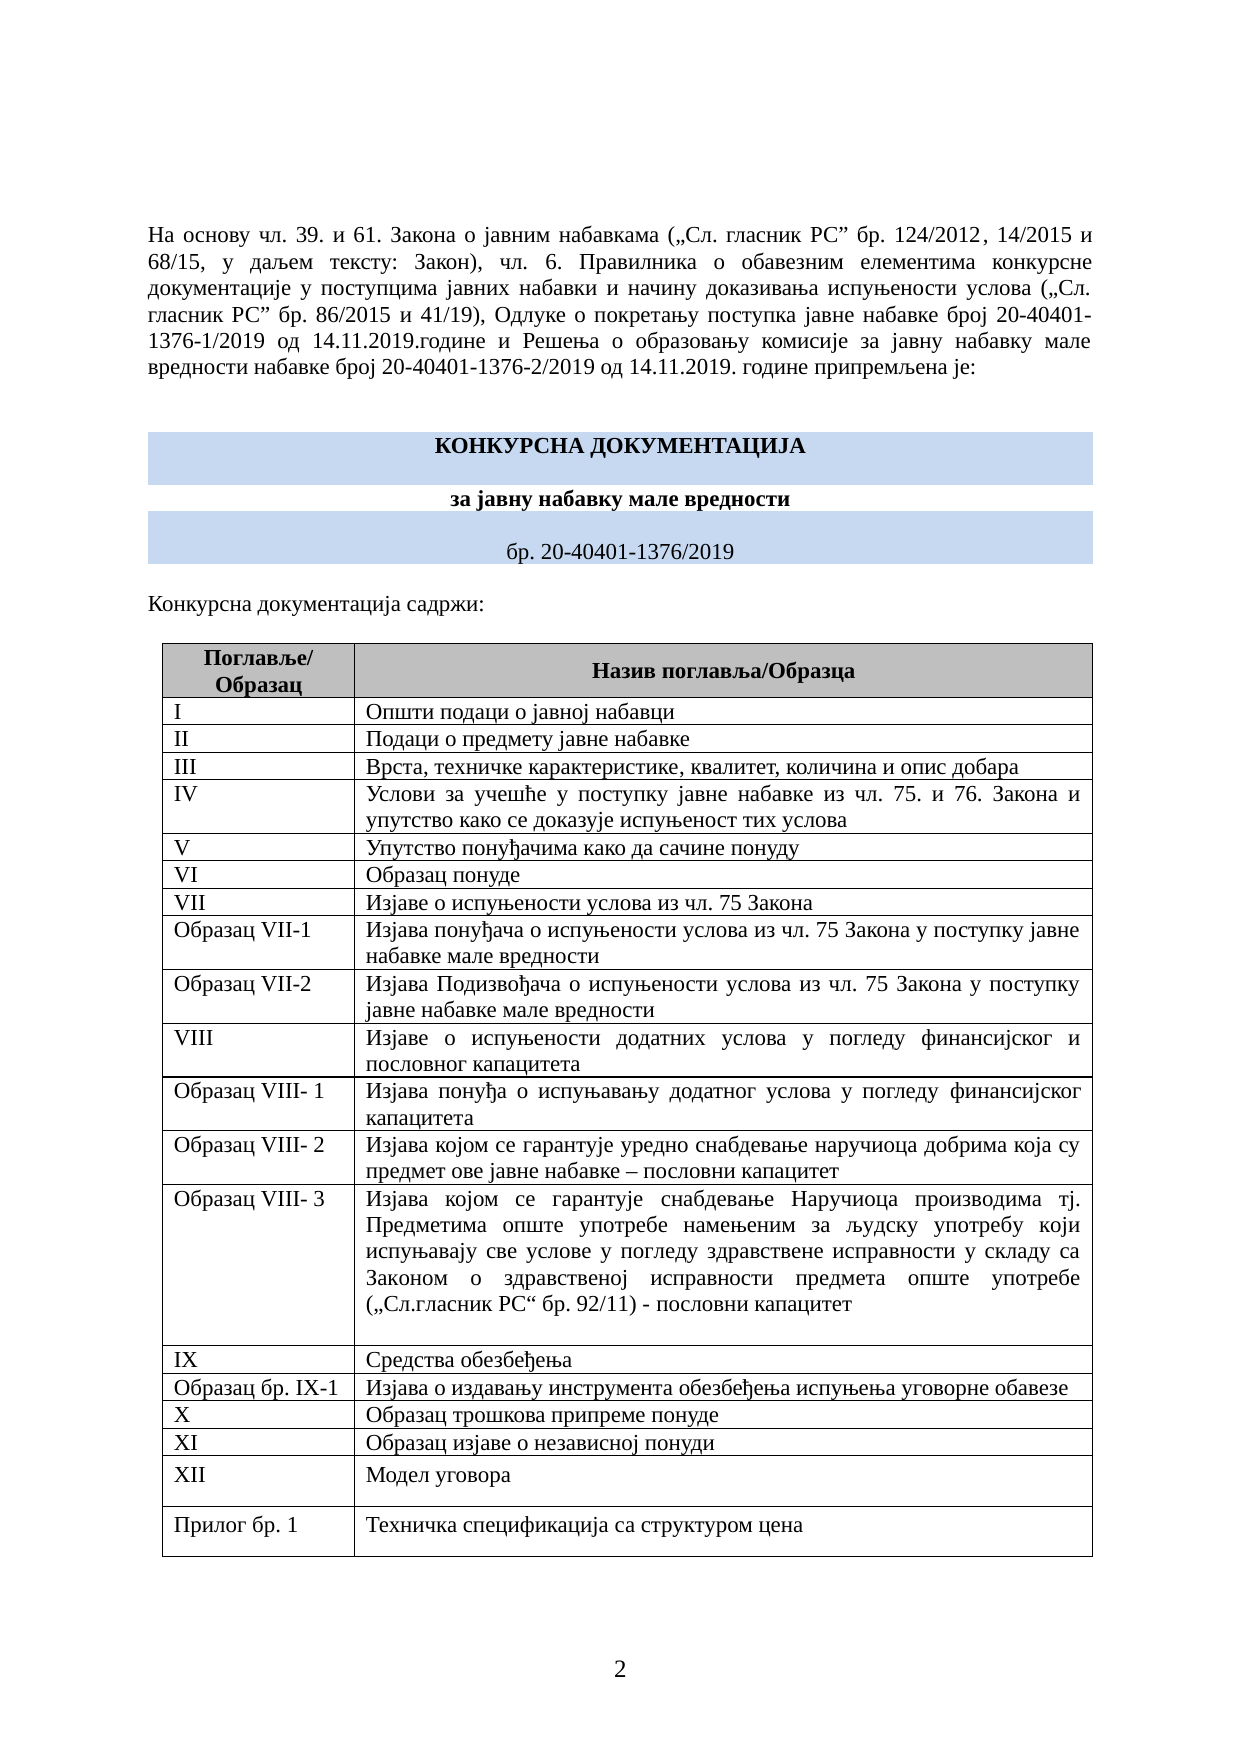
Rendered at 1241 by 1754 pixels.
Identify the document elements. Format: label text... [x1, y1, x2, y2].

table_cell Образац трошкова припреме понуде [355, 1401, 1092, 1428]
table_cell Врста, техничке карактеристике, квалитет, количина и опис добара [355, 753, 1092, 779]
table_cell Образац VIII- 3 [163, 1185, 354, 1345]
table_cell Изјава Подизвођача о испуњености услова из чл. 75 Закона у поступку јавне набавке мале вредности [355, 970, 1092, 1023]
table_cell Изјава понуђа о испуњавању додатног услова у погледу финансијског капацитета [355, 1078, 1092, 1130]
table_cell Општи подаци о јавној набавци [355, 698, 1092, 724]
table_cell IX [163, 1346, 354, 1373]
table_cell III [163, 753, 354, 779]
table_cell VIII [163, 1024, 354, 1076]
table_cell Образац VIII- 2 [163, 1131, 354, 1184]
table_cell Образац понуде [355, 861, 1092, 888]
table_cell I [163, 698, 354, 724]
table_header Назив поглавља/Образца [355, 644, 1092, 697]
table_cell Изјава понуђача о испуњености услова из чл. 75 Закона у поступку јавне набавке мале вредности [355, 916, 1092, 969]
text КОНКУРСНА ДОКУМЕНТАЦИЈА [148, 432, 1093, 459]
table_cell IV [163, 780, 354, 833]
table_cell Модел уговора [355, 1456, 1092, 1506]
table_cell Изјава о издавању инструмента обезбеђења испуњења уговорне обавезе [355, 1374, 1092, 1400]
table_cell Образац VII-2 [163, 970, 354, 1023]
table_header Поглавље/ Образац [163, 644, 354, 697]
table_cell Образац VIII- 1 [163, 1078, 354, 1130]
table_cell XI [163, 1429, 354, 1455]
table_cell XII [163, 1456, 354, 1506]
text Конкурсна документација садржи: [148, 591, 1093, 617]
text бр. 20-40401-1376/2019 [148, 538, 1093, 564]
table_cell Техничка спецификација са структуром цена [355, 1507, 1092, 1556]
table_cell X [163, 1401, 354, 1428]
text На основу чл. 39. и 61. Закона о јавним набавкама („Сл. гласник РС” бр. 124/2012, 14/2015 и 68/15, у даљем тексту: Закон), чл. 6. Правилника о обавезним елементима конкурсне документације у поступцима јавних набавки и начину доказивања испуњености услова („Сл. гласник РС” бр. 86/2015 и 41/19), Одлуке о покретању поступка јавне набавке број 20-40401-1376-1/2019 од 14.11.2019.године и Решења о образовању комисије за јавну набавку мале вредности набавке број 20-40401-1376-2/2019 од 14.11.2019. године припремљена је: [148, 222, 1093, 380]
table_cell VI [163, 861, 354, 888]
table_cell V [163, 834, 354, 860]
table_cell Образац изјаве о независној понуди [355, 1429, 1092, 1455]
table_cell Упутство понуђачима како да сачине понуду [355, 834, 1092, 860]
text за јавну набавку мале вредности [148, 485, 1093, 511]
table_cell Услови за учешће у поступку јавне набавке из чл. 75. и 76. Закона и упутство како се доказује испуњеност тих услова [355, 780, 1092, 833]
table_cell Средства обезбеђења [355, 1346, 1092, 1373]
table_cell Образац бр. IX-1 [163, 1374, 354, 1400]
table_cell II [163, 725, 354, 752]
table_cell Образац VII-1 [163, 916, 354, 969]
table_cell Изјаве о испуњености додатних услова у погледу финансијског и пословног капацитета [355, 1024, 1092, 1076]
table_cell Прилог бр. 1 [163, 1507, 354, 1556]
table_cell Изјава којом се гарантује уредно снабдевање наручиоца добрима која су предмет ове јавне набавке – пословни капацитет [355, 1131, 1092, 1184]
table_cell Изјаве о испуњености услова из чл. 75 Закона [355, 889, 1092, 915]
table_cell VII [163, 889, 354, 915]
table_cell Подаци о предмету јавне набавке [355, 725, 1092, 752]
table_cell Изјава којом се гарантује снабдевање Наручиоца производима тј. Предметима опште употребе намењеним за људску употребу који испуњавају све услове у погледу здравствене исправности у складу са Законом о здравственој исправности предмета опште употребе („Сл.гласник РС“ бр. 92/11) - пословни капацитет [355, 1185, 1092, 1345]
